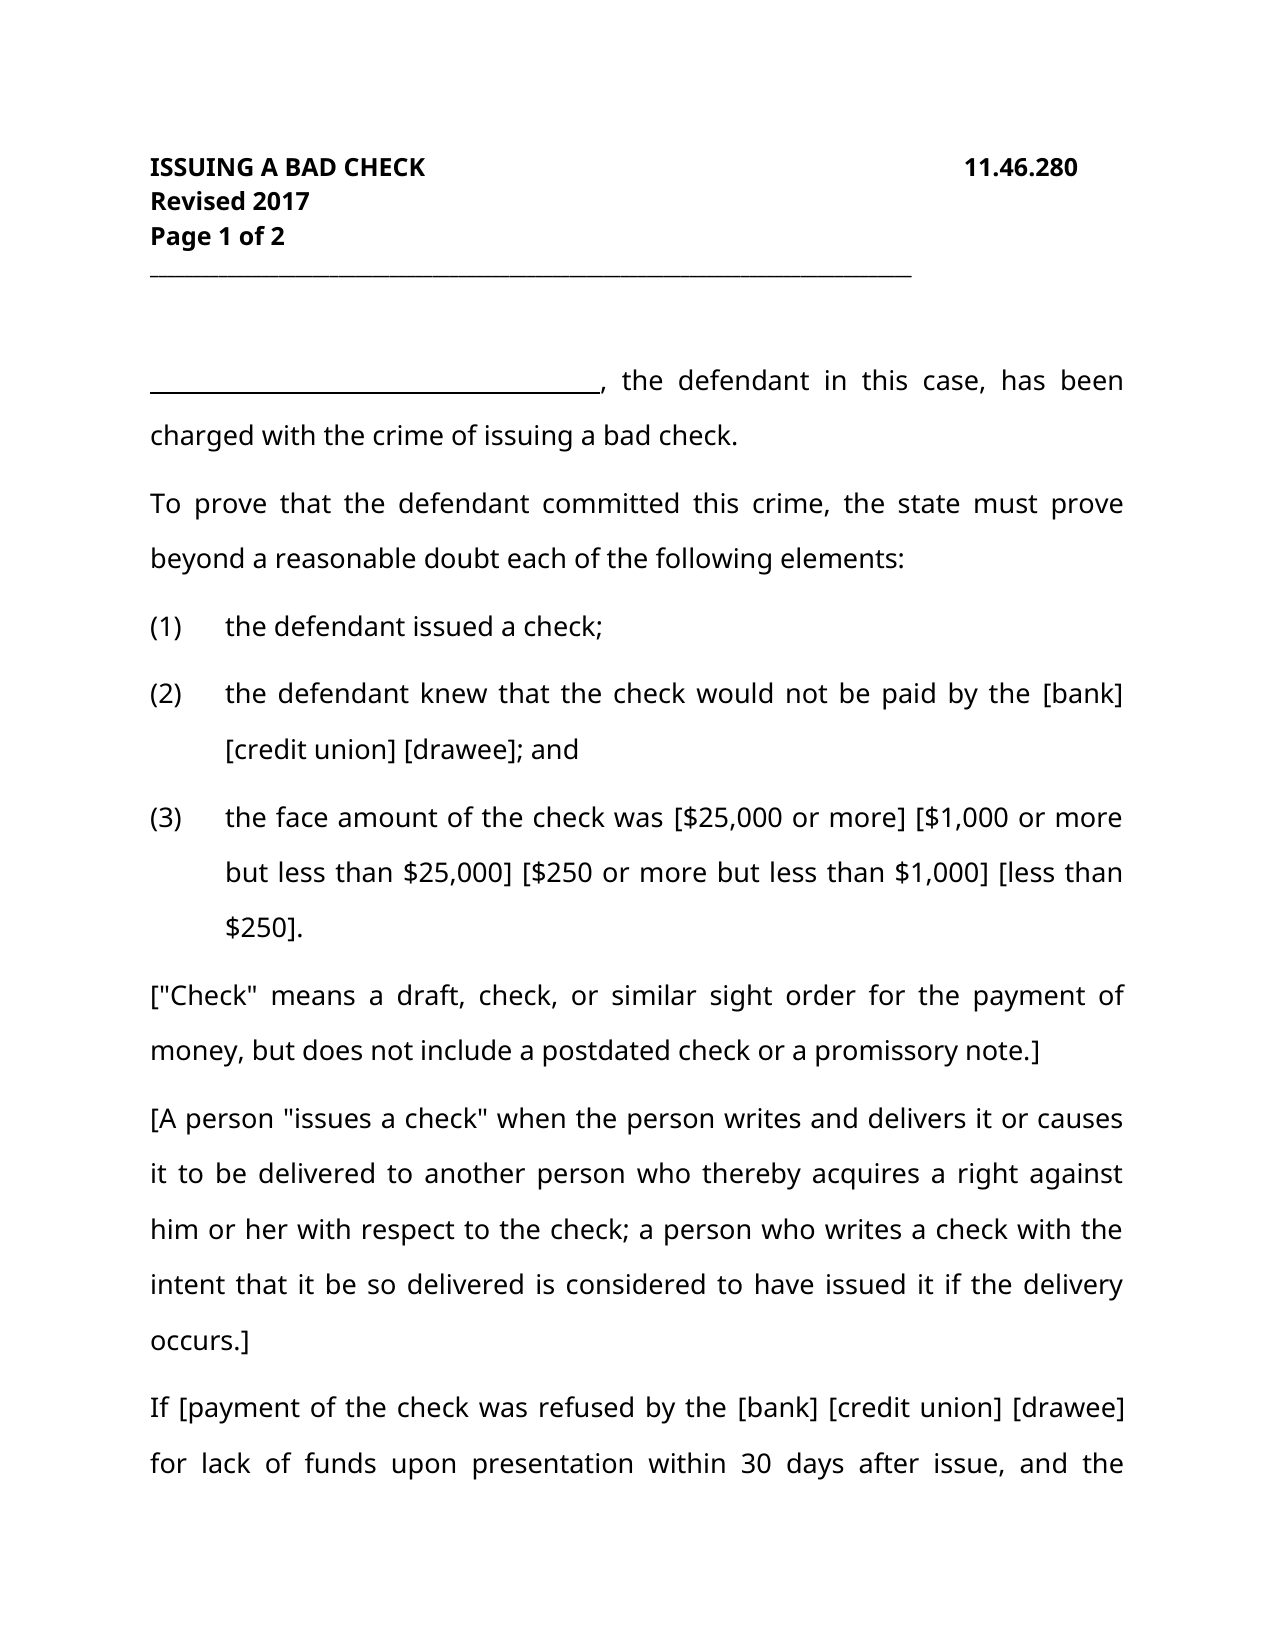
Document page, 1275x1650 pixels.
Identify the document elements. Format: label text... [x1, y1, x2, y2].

text ISSUING A BAD CHECK 11.46.280 [150, 150, 1125, 184]
text [A person "issues a check" when the person writes and delivers it or causes it to be delivered to another person who thereby acquires a right against him or her with respect to the check; a person who writes a check with the intent that it be so delivered is considered to have issued it if the delivery occurs.] [150, 1100, 1125, 1358]
text _________________________________________________________________________________________ [150, 252, 1125, 281]
text ["Check" means a draft, check, or similar sight order for the payment of money, but does not include a postdated check or a promissory note.] [150, 977, 1125, 1069]
text To prove that the defendant committed this crime, the state must prove beyond a reasonable doubt each of the following elements: [150, 484, 1125, 576]
text , the defendant in this case, has been charged with the crime of issuing a bad check. [150, 361, 1125, 453]
text (1) the defendant issued a check; [150, 607, 1123, 644]
text (2) the defendant knew that the check would not be paid by the [bank] [credit union] [drawee]; and [150, 675, 1123, 767]
text Revised 2017 [150, 184, 1125, 218]
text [150, 1389, 1125, 1481]
text Page 1 of 2 [150, 218, 1125, 252]
text (3) the face amount of the check was [$25,000 or more] [$1,000 or more but less than $25,000] [$250 or more but less than $1,000] [less than $250]. [150, 798, 1123, 946]
